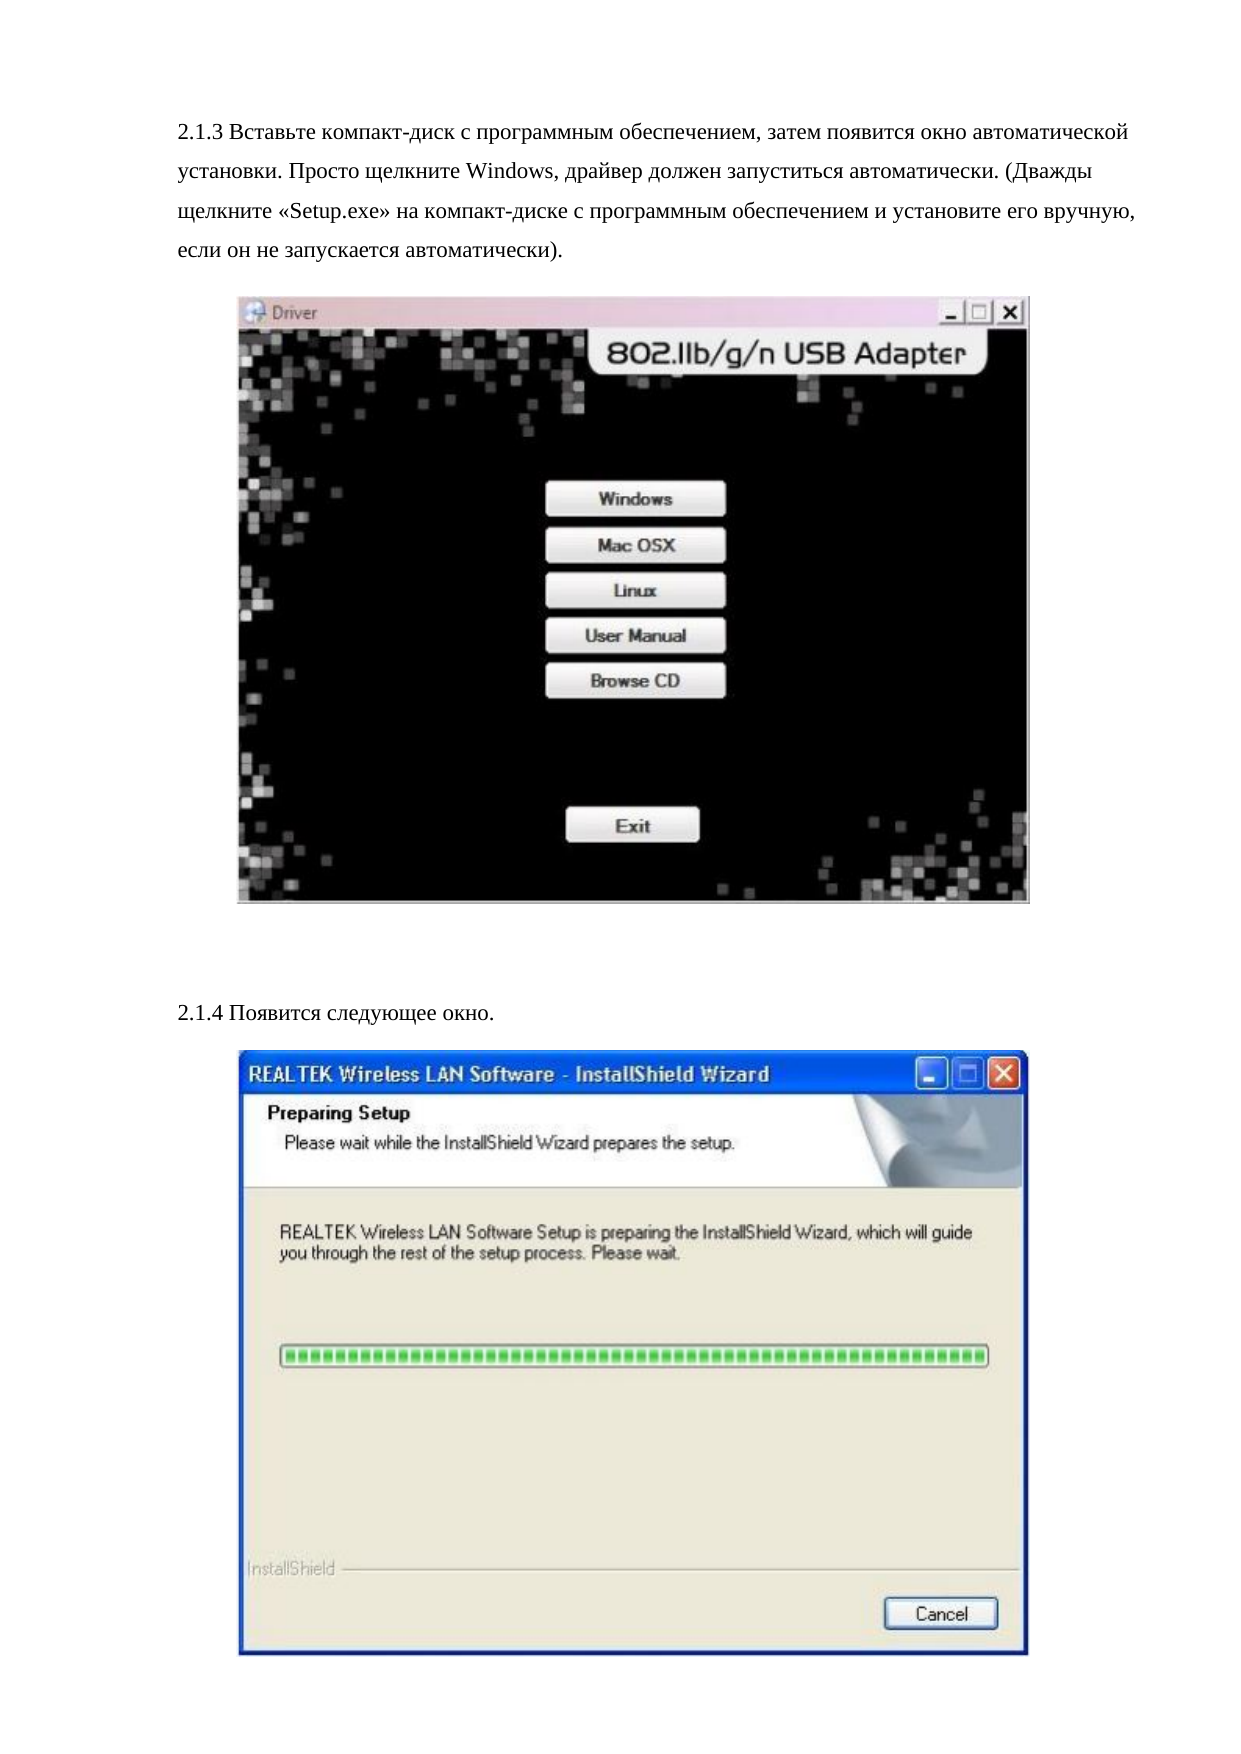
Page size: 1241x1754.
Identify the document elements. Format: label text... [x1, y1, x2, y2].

text 2.1.3 Вставьте компакт-диск с программным обеспечением, затем появится окно автоматической установки. Просто щелкните Windows, драйвер должен запуститься автоматически. (Дважды щелкните «Setup.exe» на компакт-диске с программным обеспечением и установите его вручную, если он не запускается автоматически). [177, 118, 1152, 263]
text 2.1.4 Появится следующее окно. [177, 999, 1152, 1025]
picture [236, 1050, 1030, 1657]
picture [236, 296, 1030, 904]
